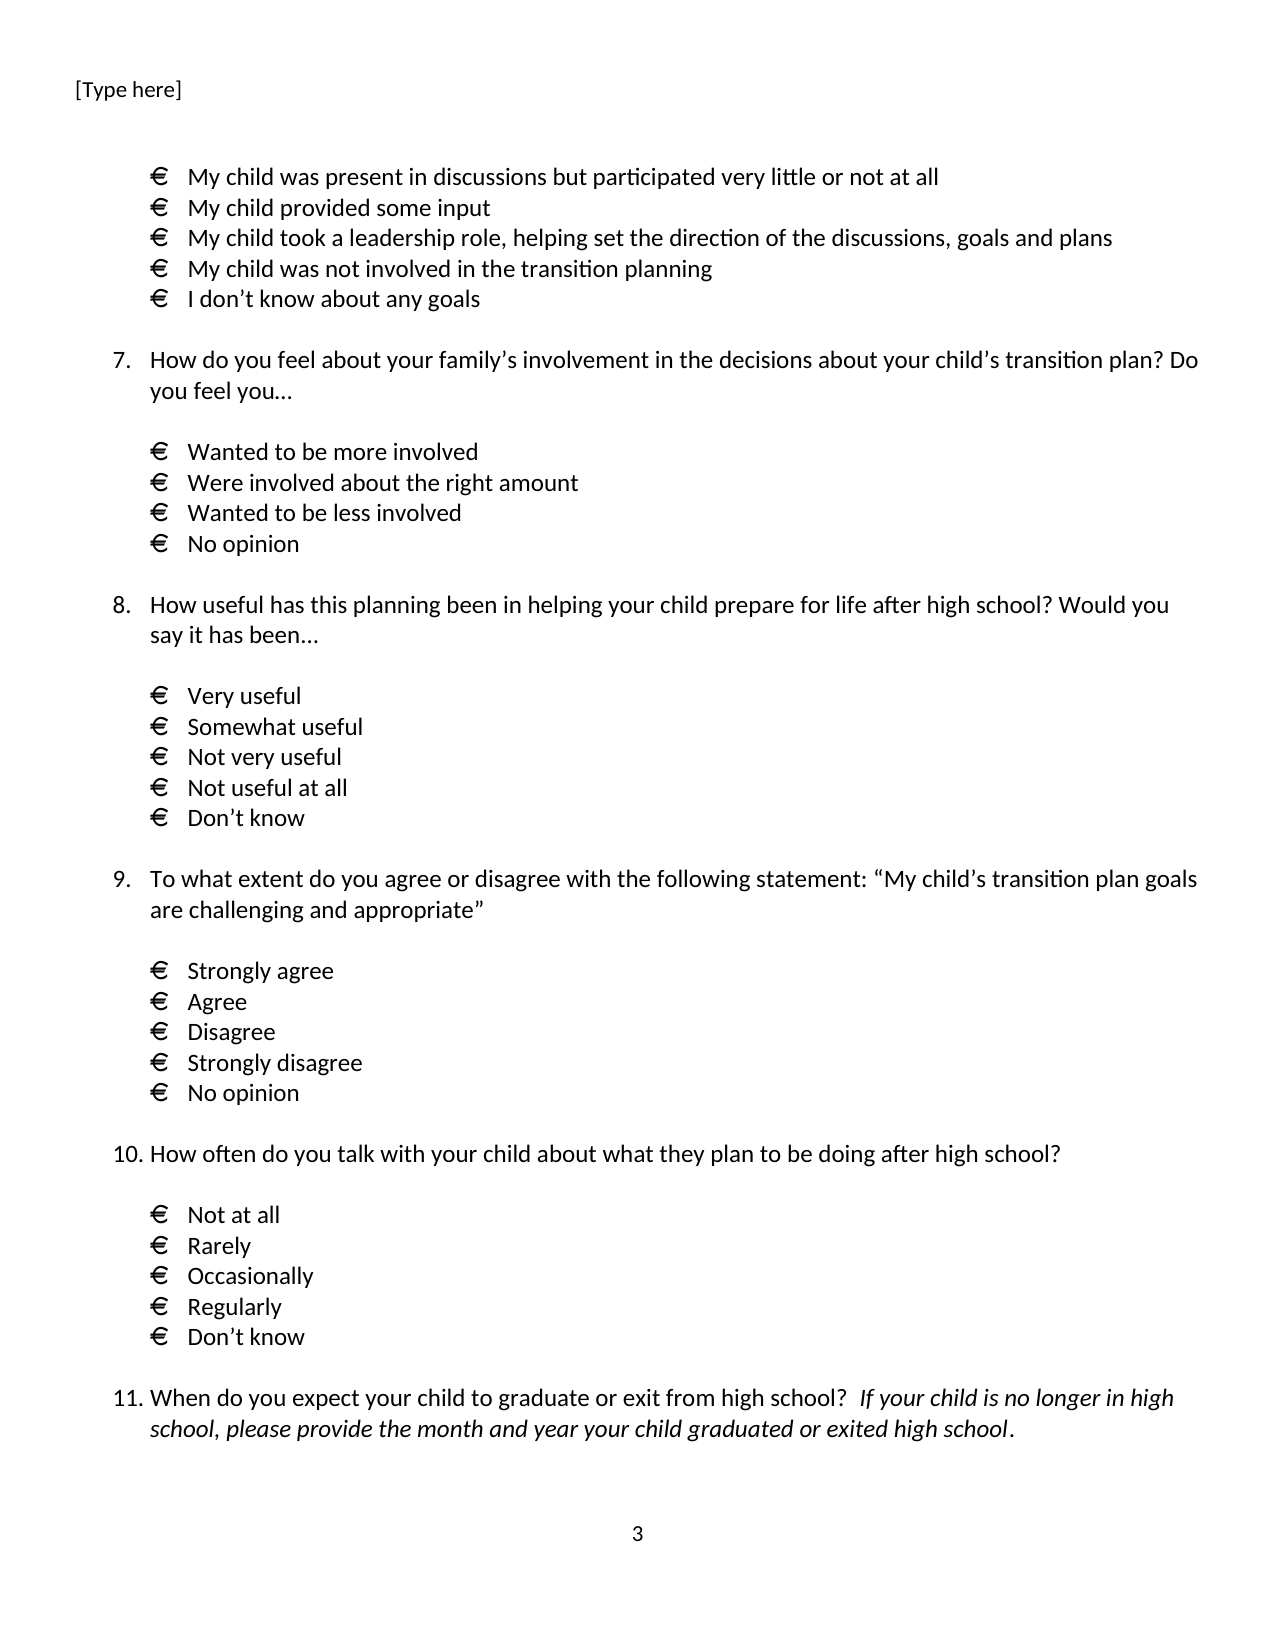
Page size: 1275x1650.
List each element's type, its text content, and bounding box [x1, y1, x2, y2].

list Very useful [150, 680, 1200, 711]
list How do you feel about your family’s involvement in the decisions about your child’s transition plan? Do you feel you… [112, 345, 1200, 406]
list Somewhat useful [150, 711, 1200, 741]
list Don’t know [150, 802, 1200, 833]
list No opinion [150, 528, 1200, 558]
list When do you expect your child to graduate or exit from high school? If your child is no longer in high school, please provide the month and year your child graduated or exited high school. [112, 1382, 1200, 1443]
list Regularly [150, 1291, 1200, 1321]
list Disagree [150, 1016, 1200, 1047]
list My child was present in discussions but participated very little or not at all [150, 162, 1200, 192]
list Were involved about the right amount [150, 467, 1200, 497]
list My child provided some input [150, 192, 1200, 223]
list No opinion [150, 1077, 1200, 1108]
list Don’t know [150, 1321, 1200, 1352]
list Occasionally [150, 1260, 1200, 1291]
list Wanted to be less involved [150, 497, 1200, 528]
list How often do you talk with your child about what they plan to be doing after high school? [112, 1138, 1200, 1169]
list My child was not involved in the transition planning [150, 253, 1200, 284]
list Strongly agree [150, 955, 1200, 986]
list My child took a leadership role, helping set the direction of the discussions, goals and plans [150, 223, 1200, 253]
list Not at all [150, 1199, 1200, 1230]
list I don’t know about any goals [150, 284, 1200, 314]
list Agree [150, 986, 1200, 1016]
list How useful has this planning been in helping your child prepare for life after high school? Would you say it has been... [112, 589, 1200, 650]
list To what extent do you agree or disagree with the following statement: “My child’s transition plan goals are challenging and appropriate” [112, 863, 1200, 924]
list Wanted to be more involved [150, 436, 1200, 467]
list Not very useful [150, 741, 1200, 772]
list Strongly disagree [150, 1047, 1200, 1077]
list Rarely [150, 1230, 1200, 1260]
list Not useful at all [150, 772, 1200, 802]
